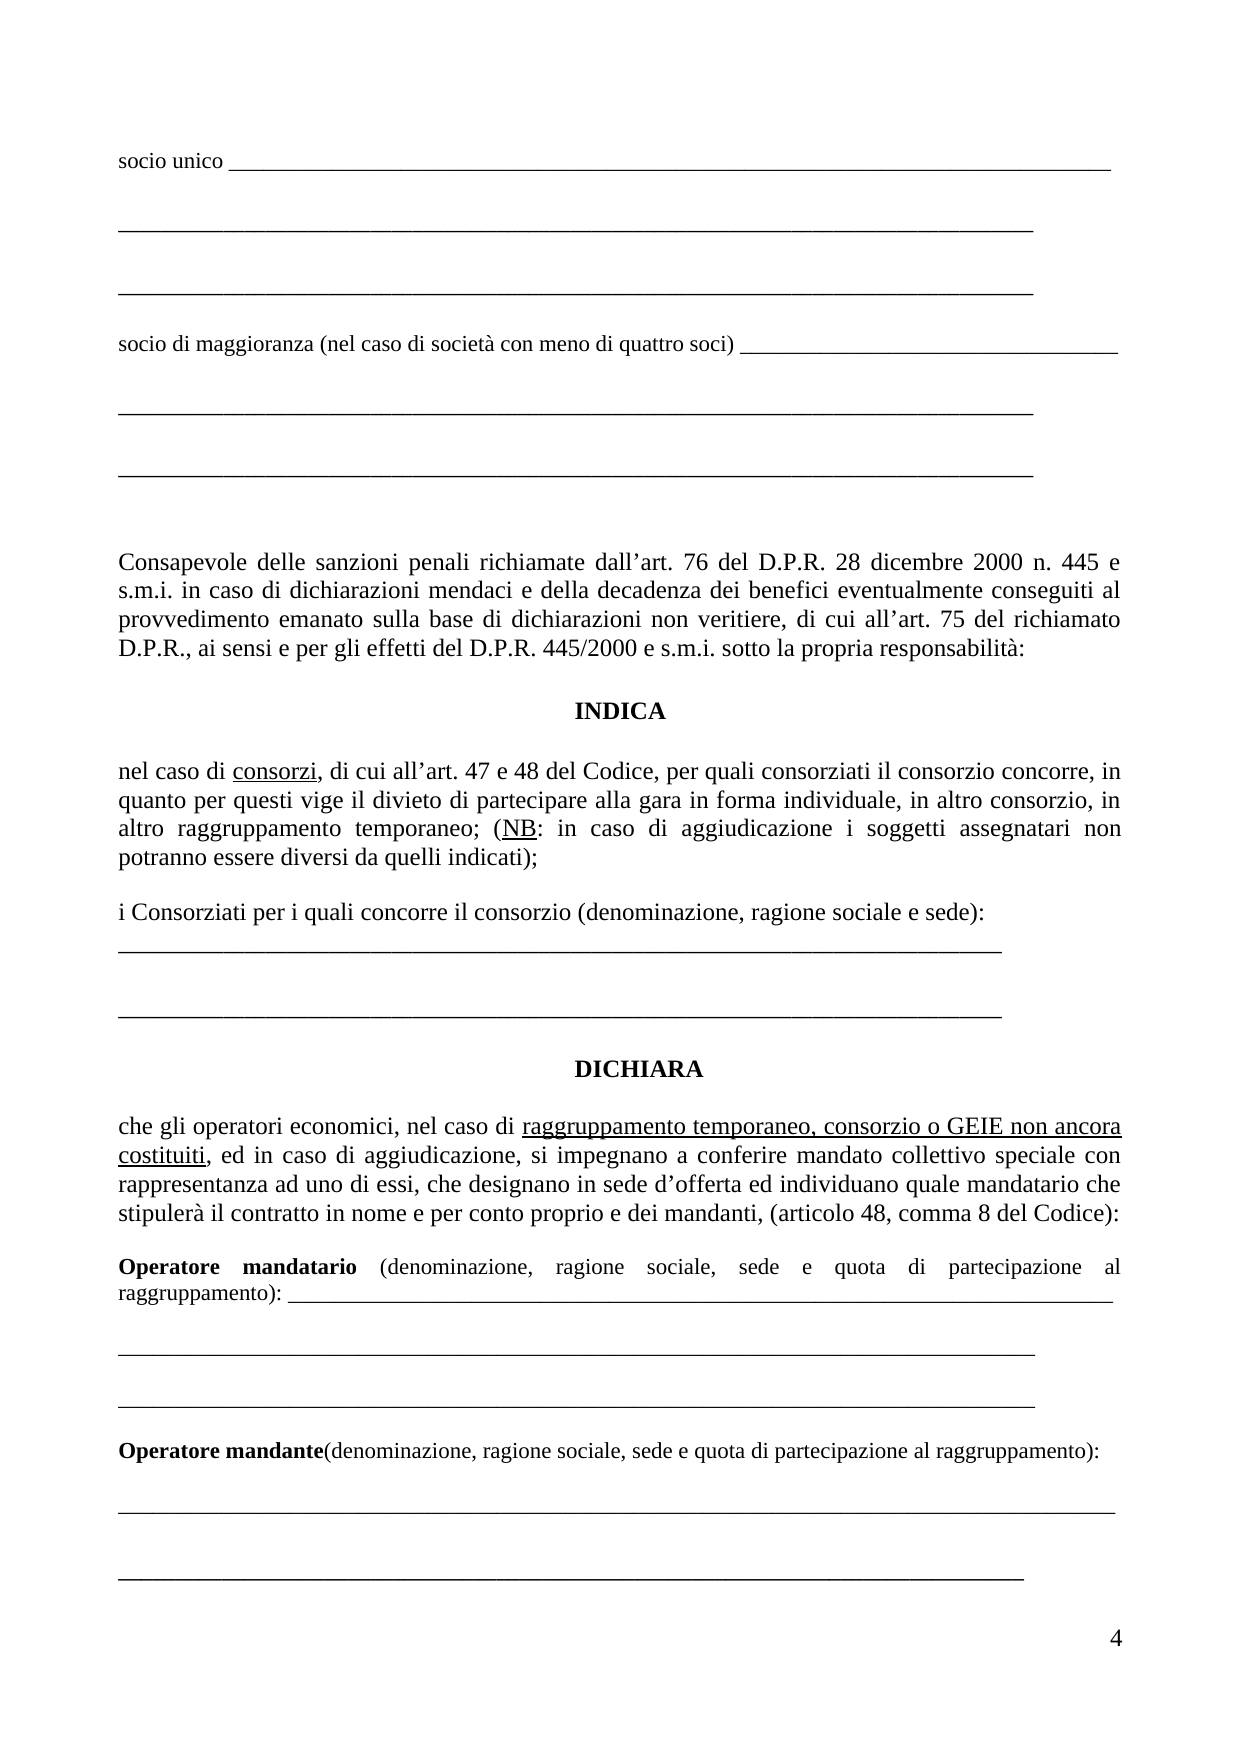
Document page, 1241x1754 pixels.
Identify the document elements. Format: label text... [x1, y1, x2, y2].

text nel caso di consorzi, di cui all’art. 47 e 48 del Codice, per quali consorziati il consorzio concorre, in quanto per questi vige il divieto di partecipare alla gara in forma individuale, in altro consorzio, in altro raggruppamento temporaneo; (NB: in caso di aggiudicazione i soggetti assegnatari non potranno essere diversi da quelli indicati); [118, 756, 1122, 871]
text _______________________________________________________________________________________ [118, 450, 1122, 482]
text i Consorziati per i quali concorre il consorzio (denominazione, ragione sociale e sede): [118, 897, 1122, 926]
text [118, 205, 1122, 236]
text Consapevole delle sanzioni penali richiamate dall’art. 76 del D.P.R. 28 dicembre 2000 n. 445 e s.m.i. in caso di dichiarazioni mendaci e della decadenza dei benefici eventualmente conseguiti al provvedimento emanato sulla base di dichiarazioni non veritiere, di cui all’art. 75 del richiamato D.P.R., ai sensi e per gli effetti del D.P.R. 445/2000 e s.m.i. sotto la propria responsabilità: [118, 547, 1122, 662]
text che gli operatori economici, nel caso di raggruppamento temporaneo, consorzio o GEIE non ancora costituiti, ed in caso di aggiudicazione, si impegnano a conferire mandato collettivo speciale con rappresentanza ad uno di essi, che designano in sede d’offerta ed individuano quale mandatario che stipulerà il contratto in nome e per conto proprio e dei mandanti, (articolo 48, comma 8 del Codice): [118, 1111, 1122, 1226]
text _______________________________________________________________________________________ [118, 268, 1122, 299]
text ________________________________________________________________________________ [118, 1384, 1122, 1411]
text _______________________________________________________________________________________ [118, 388, 1122, 419]
text socio unico _____________________________________________________________________________ [118, 148, 1122, 174]
text ________________________________________________________________________________ [118, 1332, 1122, 1358]
text _______________________________________________________________________________________ [118, 1490, 1122, 1516]
text INDICA [118, 696, 1122, 725]
text Operatore mandante(denominazione, ragione sociale, sede e quota di partecipazione al raggruppamento): [118, 1437, 1122, 1463]
text Operatore mandatario (denominazione, ragione sociale, sede e quota di partecipazione al raggruppamento): ________________________________________________________________________ [118, 1253, 1122, 1305]
text socio di maggioranza (nel caso di società con meno di quattro soci) _________________________________ [118, 330, 1122, 357]
text DICHIARA [156, 1054, 1122, 1083]
text _______________________________________________________________________________ [118, 1550, 1122, 1584]
list ____________________________________________________________________________________ [118, 991, 1122, 1023]
list ____________________________________________________________________________________ [118, 926, 1122, 957]
